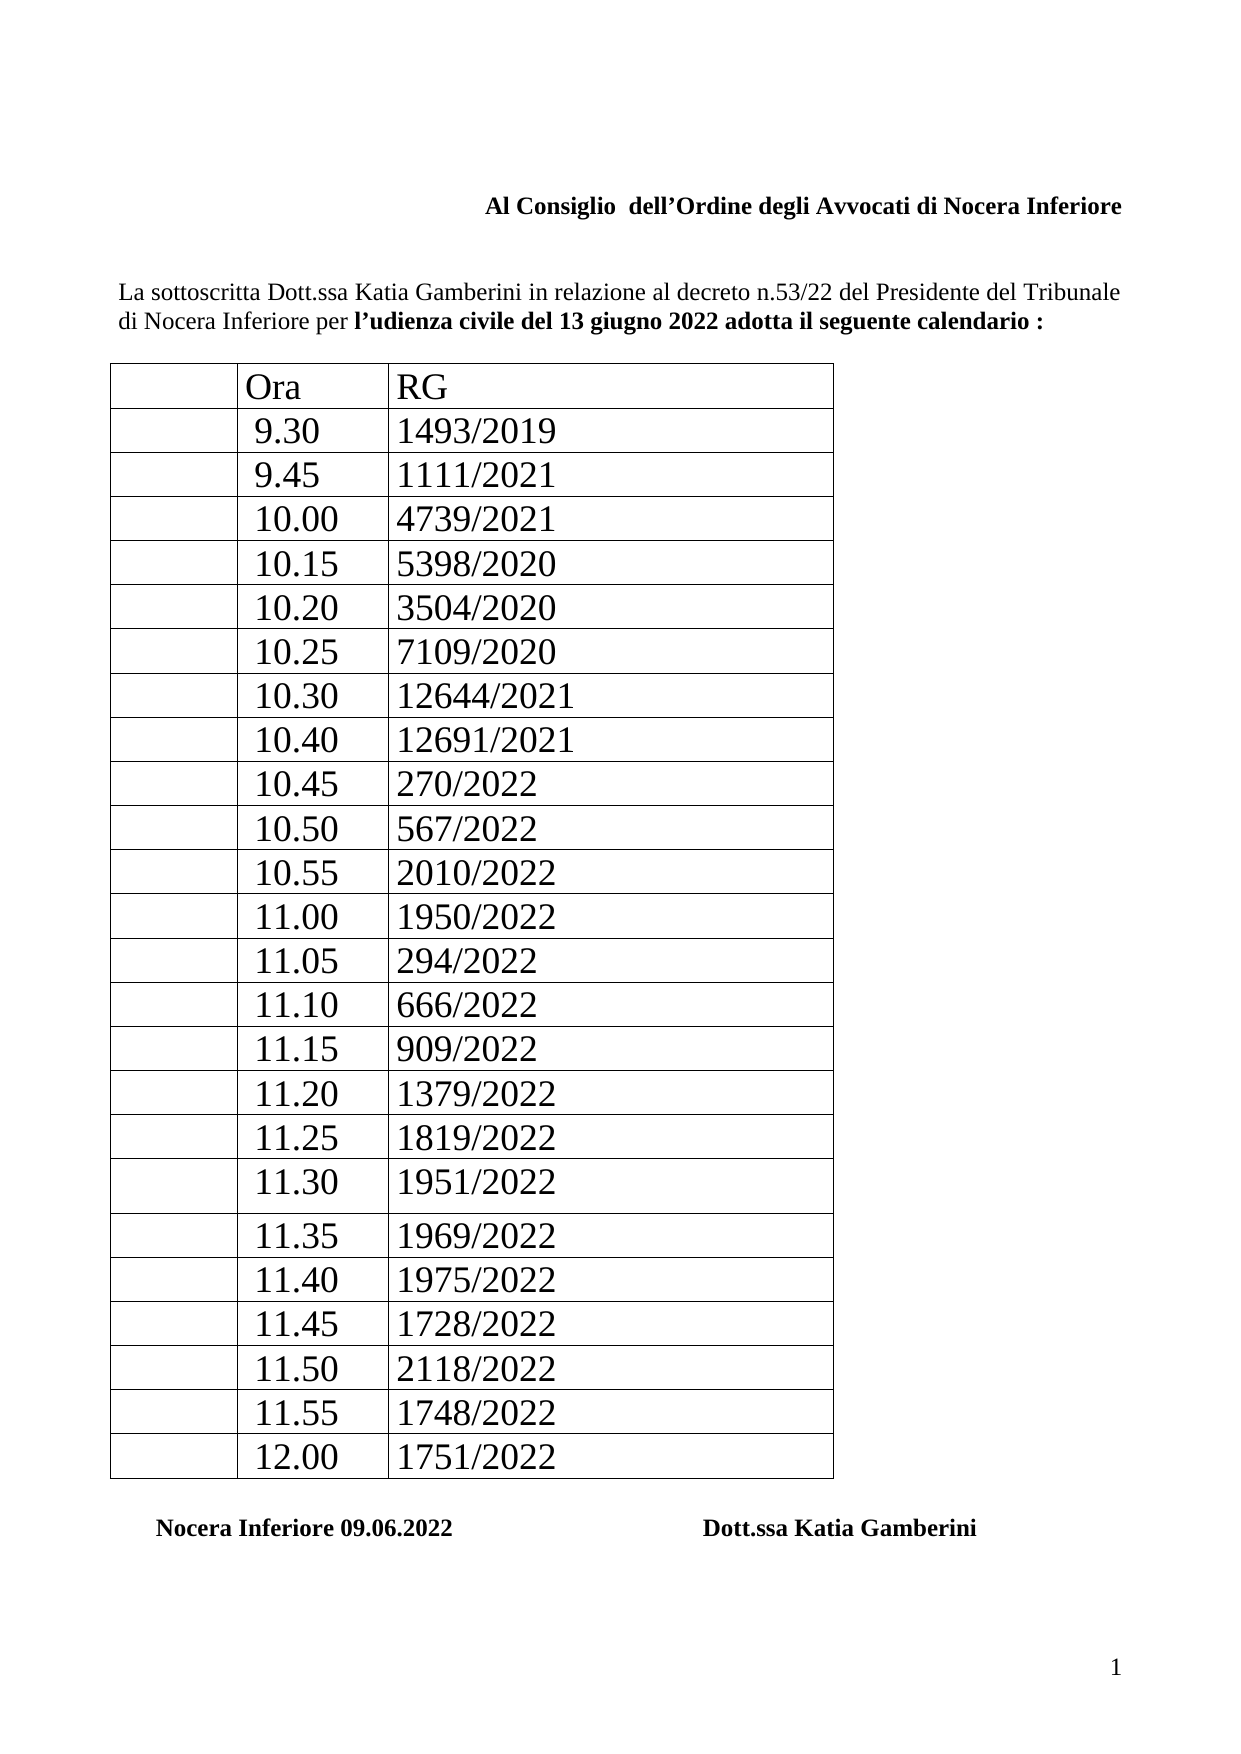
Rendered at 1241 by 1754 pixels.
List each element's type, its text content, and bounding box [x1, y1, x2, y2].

table_cell [111, 629, 237, 672]
table_cell 12.00 [238, 1434, 388, 1477]
table_cell 11.25 [238, 1115, 388, 1158]
table_cell [111, 806, 237, 849]
table_cell 2010/2022 [389, 850, 833, 893]
table_cell 270/2022 [389, 762, 833, 805]
table_cell 1748/2022 [389, 1390, 833, 1433]
table_cell 10.15 [238, 541, 388, 584]
table_cell 1751/2022 [389, 1434, 833, 1477]
table_cell [111, 939, 237, 982]
table_cell 666/2022 [389, 983, 833, 1026]
table_cell 10.45 [238, 762, 388, 805]
text Al Consiglio dell’Ordine degli Avvocati di Nocera Inferiore [118, 191, 1122, 219]
table_cell [111, 1302, 237, 1345]
table_cell 1379/2022 [389, 1071, 833, 1114]
table_cell 10.30 [238, 674, 388, 717]
table_cell [111, 1159, 237, 1212]
table_cell [111, 1027, 237, 1070]
table_cell 11.40 [238, 1258, 388, 1301]
table_cell [111, 1258, 237, 1301]
table_cell 12691/2021 [389, 718, 833, 761]
table_cell [111, 1434, 237, 1477]
table_cell [111, 850, 237, 893]
text La sottoscritta Dott.ssa Katia Gamberini in relazione al decreto n.53/22 del Presidente del Tribunale di Nocera Inferiore per l’udienza civile del 13 giugno 2022 adotta il seguente calendario : [118, 277, 1122, 334]
table_cell 1951/2022 [389, 1159, 833, 1212]
table_cell 909/2022 [389, 1027, 833, 1070]
table_cell 10.25 [238, 629, 388, 672]
table_cell 11.55 [238, 1390, 388, 1433]
table_cell 9.30 [238, 409, 388, 452]
table_cell 10.40 [238, 718, 388, 761]
table_cell [111, 585, 237, 628]
table_cell 2118/2022 [389, 1346, 833, 1389]
table_cell 10.55 [238, 850, 388, 893]
table_cell 11.50 [238, 1346, 388, 1389]
table_cell 10.00 [238, 497, 388, 540]
table_cell 9.45 [238, 453, 388, 496]
table_cell 11.05 [238, 939, 388, 982]
table_cell 11.00 [238, 894, 388, 937]
table_cell 1111/2021 [389, 453, 833, 496]
table_cell 11.30 [238, 1159, 388, 1212]
table_cell 1975/2022 [389, 1258, 833, 1301]
table_cell 10.50 [238, 806, 388, 849]
table_cell [111, 497, 237, 540]
table_cell 12644/2021 [389, 674, 833, 717]
table_cell 1728/2022 [389, 1302, 833, 1345]
table_cell [111, 762, 237, 805]
table_cell 11.20 [238, 1071, 388, 1114]
table_cell [111, 674, 237, 717]
table_cell 567/2022 [389, 806, 833, 849]
table_cell [111, 894, 237, 937]
table_cell [111, 1115, 237, 1158]
table_header RG [389, 364, 833, 407]
table_header Ora [238, 364, 388, 407]
table_cell [111, 1346, 237, 1389]
table_cell 1819/2022 [389, 1115, 833, 1158]
table_cell 4739/2021 [389, 497, 833, 540]
table_header [111, 364, 237, 407]
table_cell [111, 409, 237, 452]
table_cell 11.45 [238, 1302, 388, 1345]
table_cell 1493/2019 [389, 409, 833, 452]
table_cell 5398/2020 [389, 541, 833, 584]
table_cell [111, 983, 237, 1026]
table_cell 1950/2022 [389, 894, 833, 937]
table_cell 10.20 [238, 585, 388, 628]
table_cell 3504/2020 [389, 585, 833, 628]
table_cell 11.15 [238, 1027, 388, 1070]
table_cell [111, 541, 237, 584]
table_cell [111, 718, 237, 761]
table_cell [111, 453, 237, 496]
table_cell 1969/2022 [389, 1214, 833, 1257]
table_cell 7109/2020 [389, 629, 833, 672]
table_cell 294/2022 [389, 939, 833, 982]
table_cell [111, 1071, 237, 1114]
table_cell 11.10 [238, 983, 388, 1026]
text Nocera Inferiore 09.06.2022 Dott.ssa Katia Gamberini [156, 1513, 1122, 1542]
table_cell [111, 1214, 237, 1257]
table_cell [111, 1390, 237, 1433]
table_cell 11.35 [238, 1214, 388, 1257]
